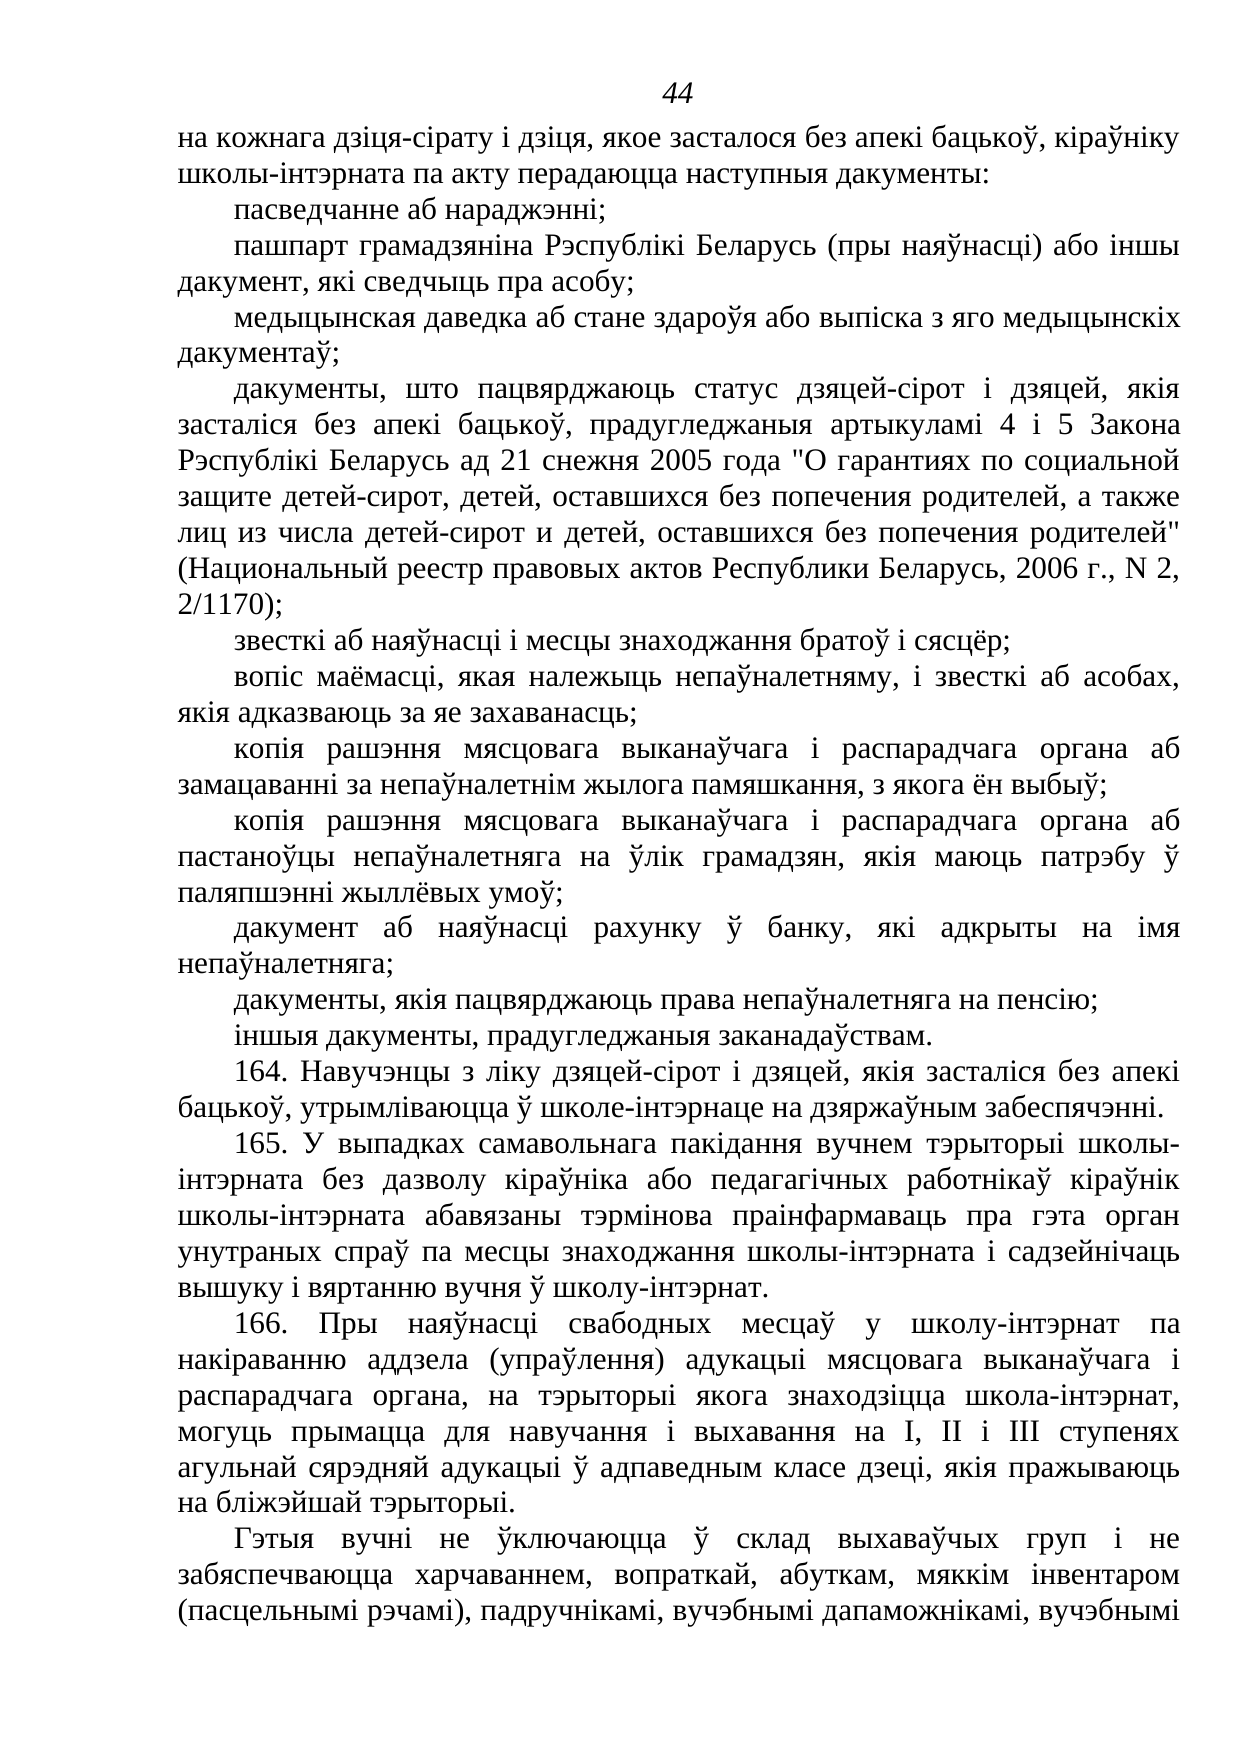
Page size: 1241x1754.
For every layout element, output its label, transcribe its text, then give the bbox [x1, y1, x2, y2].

text вопiс маёмасцi, якая належыць непаўналетняму, i звесткi аб асобах, якiя адказваюць за яе захаванасць; [177, 657, 1181, 729]
text копiя рашэння мясцовага выканаўчага i распарадчага органа аб замацаваннi за непаўналетнiм жылога памяшкання, з якога ён выбыў; [177, 729, 1181, 801]
text 165. У выпадках самавольнага пакiдання вучнем тэрыторыi школы-iнтэрната без дазволу кiраўнiка або педагагiчных работнiкаў кiраўнiк школы-iнтэрната абавязаны тэрмiнова праiнфармаваць пра гэта орган унутраных спраў па месцы знаходжання школы-iнтэрната i садзейнiчаць вышуку i вяртанню вучня ў школу-iнтэрнат. [177, 1124, 1181, 1304]
text дакументы, што пацвярджаюць статус дзяцей-сiрот i дзяцей, якiя засталiся без апекi бацькоў, прадугледжаныя артыкуламi 4 i 5 Закона Рэспублiкi Беларусь ад 21 снежня 2005 года "О гарантиях по социальной защите детей-сирот, детей, оставшихся без попечения родителей, а также лиц из числа детей-сирот и детей, оставшихся без попечения родителей" (Национальный реестр правовых актов Республики Беларусь, 2006 г., N 2, 2/1170); [177, 370, 1181, 621]
text звесткi аб наяўнасцi i месцы знаходжання братоў i сясцёр; [177, 621, 1181, 657]
text дакументы, якiя пацвярджаюць права непаўналетняга на пенсiю; [177, 981, 1181, 1017]
text пасведчанне аб нараджэннi; [177, 190, 1181, 226]
text iншыя дакументы, прадугледжаныя заканадаўствам. [177, 1017, 1181, 1052]
text 164. Навучэнцы з лiку дзяцей-сiрот i дзяцей, якiя засталiся без апекi бацькоў, утрымлiваюцца ў школе-iнтэрнаце на дзяржаўным забеспячэннi. [177, 1052, 1181, 1124]
text медыцынская даведка аб стане здароўя або выпiска з яго медыцынскiх дакументаў; [177, 298, 1181, 370]
text дакумент аб наяўнасцi рахунку ў банку, якi адкрыты на iмя непаўналетняга; [177, 909, 1181, 981]
text 166. Пры наяўнасцi свабодных месцаў у школу-iнтэрнат па накiраванню аддзела (упраўлення) адукацыi мясцовага выканаўчага i распарадчага органа, на тэрыторыi якога знаходзiцца школа-iнтэрнат, могуць прымацца для навучання i выхавання на I, II i III ступенях агульнай сярэдняй адукацыi ў адпаведным класе дзецi, якiя пражываюць на блiжэйшай тэрыторыi. [177, 1304, 1181, 1520]
text пашпарт грамадзянiна Рэспублiкi Беларусь (пры наяўнасцi) або iншы дакумент, якi сведчыць пра асобу; [177, 226, 1181, 298]
text копiя рашэння мясцовага выканаўчага i распарадчага органа аб пастаноўцы непаўналетняга на ўлiк грамадзян, якiя маюць патрэбу ў паляпшэннi жыллёвых умоў; [177, 801, 1181, 909]
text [177, 1520, 1181, 1627]
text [177, 118, 1181, 190]
